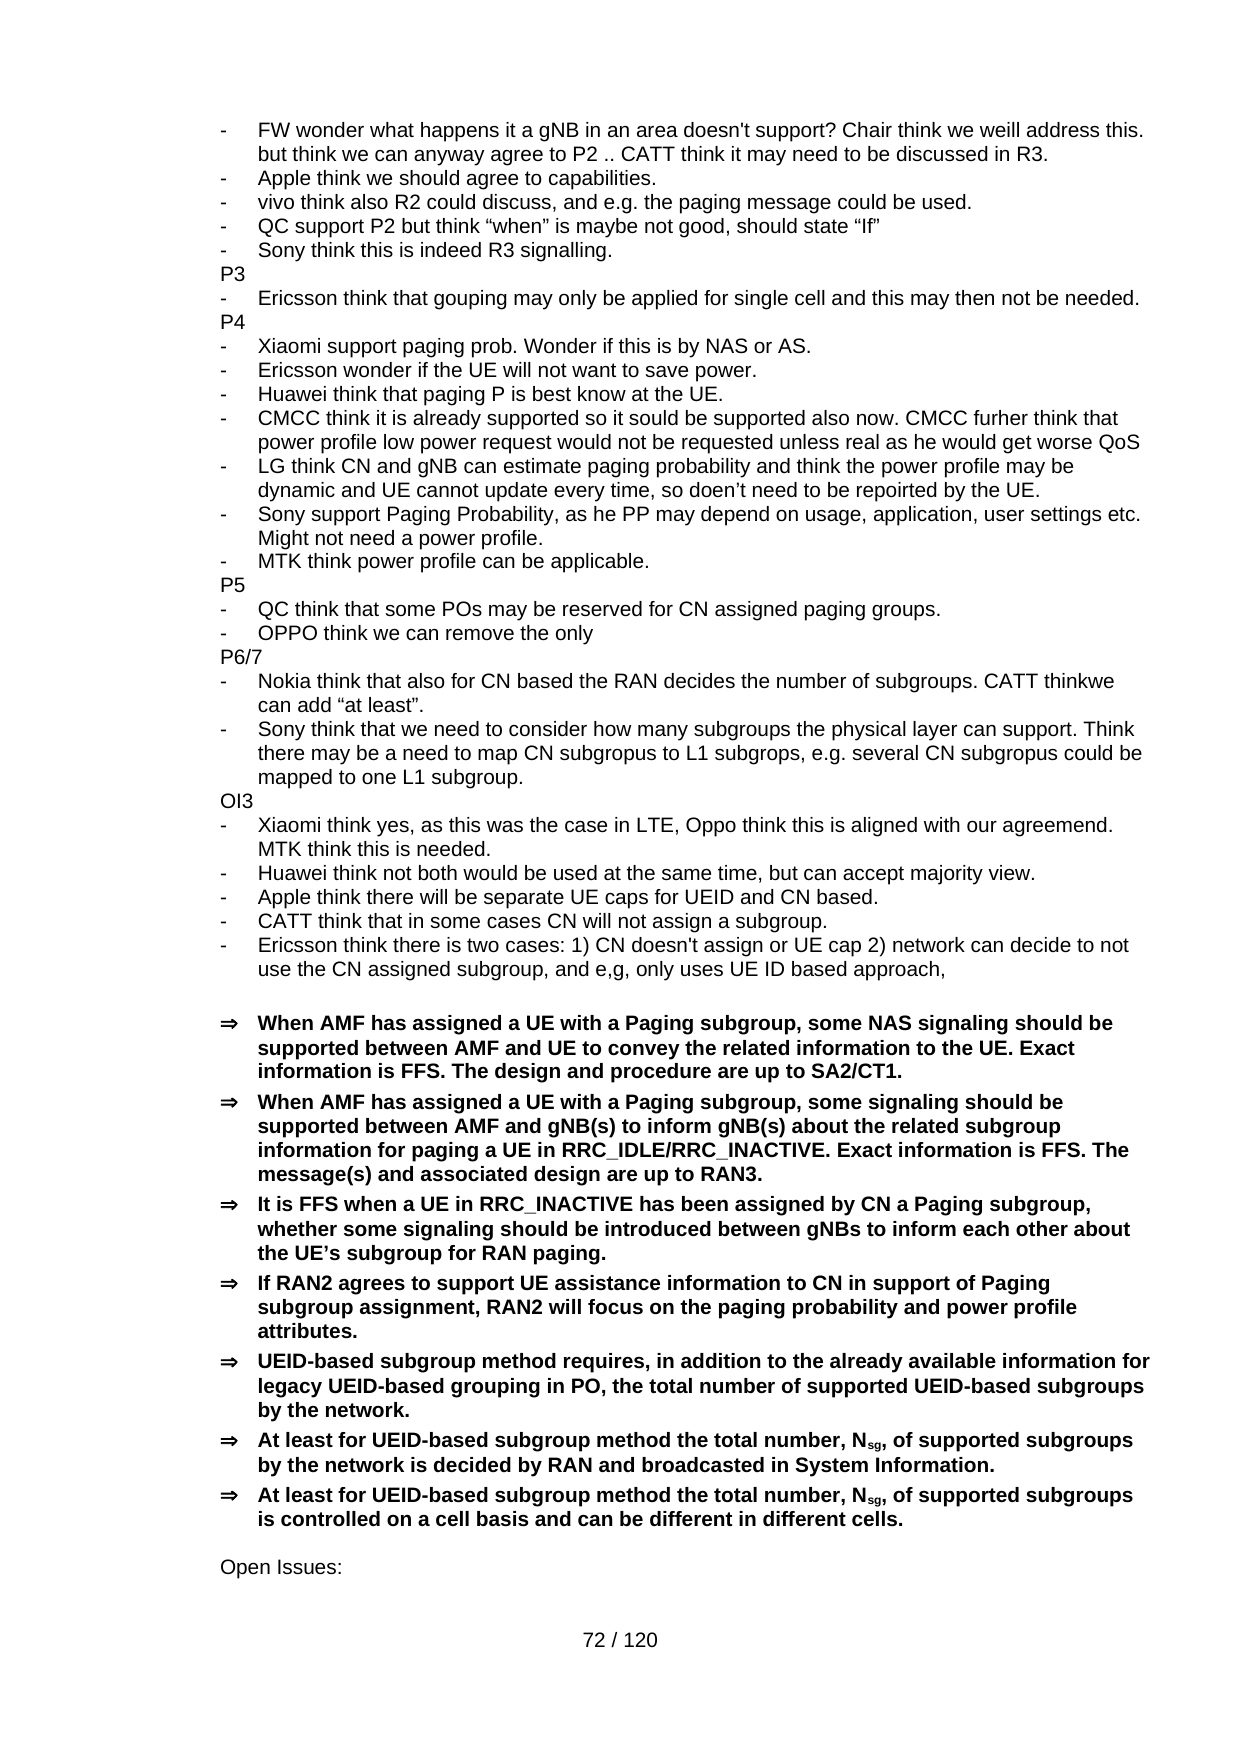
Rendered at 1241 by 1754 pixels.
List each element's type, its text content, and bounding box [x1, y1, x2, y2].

text P6/7 [220, 645, 1152, 669]
text - CATT think that in some cases CN will not assign a subgroup. [220, 909, 1152, 933]
text - Huawei think not both would be used at the same time, but can accept majority view. [220, 861, 1152, 885]
text - LG think CN and gNB can estimate paging probability and think the power profile may be dynamic and UE cannot update every time, so doen’t need to be repoirted by the UE. [220, 453, 1152, 501]
text OI3 [220, 789, 1152, 813]
text - QC think that some POs may be reserved for CN assigned paging groups. [220, 597, 1152, 621]
text - vivo think also R2 could discuss, and e.g. the paging message could be used. [220, 190, 1152, 214]
text - Xiaomi support paging prob. Wonder if this is by NAS or AS. [220, 334, 1152, 358]
text - Nokia think that also for CN based the RAN decides the number of subgroups. CATT thinkwe can add “at least”. [220, 669, 1152, 717]
text - Xiaomi think yes, as this was the case in LTE, Oppo think this is aligned with our agreemend. MTK think this is needed. [220, 813, 1152, 861]
text - Sony think this is indeed R3 signalling. [220, 238, 1152, 262]
text - Ericsson think there is two cases: 1) CN doesn't assign or UE cap 2) network can decide to not use the CN assigned subgroup, and e,g, only uses UE ID based approach, [220, 933, 1152, 981]
text At least for UEID-based subgroup method the total number, Nsg, of supported subgroups by the network is decided by RAN and broadcasted in System Information. [220, 1428, 1152, 1476]
text - Sony support Paging Probability, as he PP may depend on usage, application, user settings etc. Might not need a power profile. [220, 501, 1152, 549]
text - Apple think we should agree to capabilities. [220, 166, 1152, 190]
text It is FFS when a UE in RRC_INACTIVE has been assigned by CN a Paging subgroup, whether some signaling should be introduced between gNBs to inform each other about the UE’s subgroup for RAN paging. [220, 1192, 1152, 1264]
text When AMF has assigned a UE with a Paging subgroup, some signaling should be supported between AMF and gNB(s) to inform gNB(s) about the related subgroup information for paging a UE in RRC_IDLE/RRC_INACTIVE. Exact information is FFS. The message(s) and associated design are up to RAN3. [220, 1089, 1152, 1186]
text - MTK think power profile can be applicable. [220, 549, 1152, 573]
text - Apple think there will be separate UE caps for UEID and CN based. [220, 885, 1152, 909]
text - Sony think that we need to consider how many subgroups the physical layer can support. Think there may be a need to map CN subgropus to L1 subgrops, e.g. several CN subgropus could be mapped to one L1 subgroup. [220, 717, 1152, 789]
text P4 [220, 310, 1152, 334]
text When AMF has assigned a UE with a Paging subgroup, some NAS signaling should be supported between AMF and UE to convey the related information to the UE. Exact information is FFS. The design and procedure are up to SA2/CT1. [220, 1011, 1152, 1083]
text - Ericsson think that gouping may only be applied for single cell and this may then not be needed. [220, 286, 1152, 310]
text - Ericsson wonder if the UE will not want to save power. [220, 358, 1152, 382]
text - OPPO think we can remove the only [220, 621, 1152, 645]
text Open Issues: [220, 1555, 1152, 1579]
text - CMCC think it is already supported so it sould be supported also now. CMCC furher think that power profile low power request would not be requested unless real as he would get worse QoS [220, 406, 1152, 453]
text - FW wonder what happens it a gNB in an area doesn't support? Chair think we weill address this. but think we can anyway agree to P2 .. CATT think it may need to be discussed in R3. [220, 118, 1152, 166]
text P3 [220, 262, 1152, 286]
text - Huawei think that paging P is best know at the UE. [220, 382, 1152, 406]
text P5 [220, 573, 1152, 597]
text At least for UEID-based subgroup method the total number, Nsg, of supported subgroups is controlled on a cell basis and can be different in different cells. [220, 1483, 1152, 1531]
text - QC support P2 but think “when” is maybe not good, should state “If” [220, 214, 1152, 238]
text If RAN2 agrees to support UE assistance information to CN in support of Paging subgroup assignment, RAN2 will focus on the paging probability and power profile attributes. [220, 1271, 1152, 1343]
text UEID-based subgroup method requires, in addition to the already available information for legacy UEID-based grouping in PO, the total number of supported UEID-based subgroups by the network. [220, 1349, 1152, 1422]
